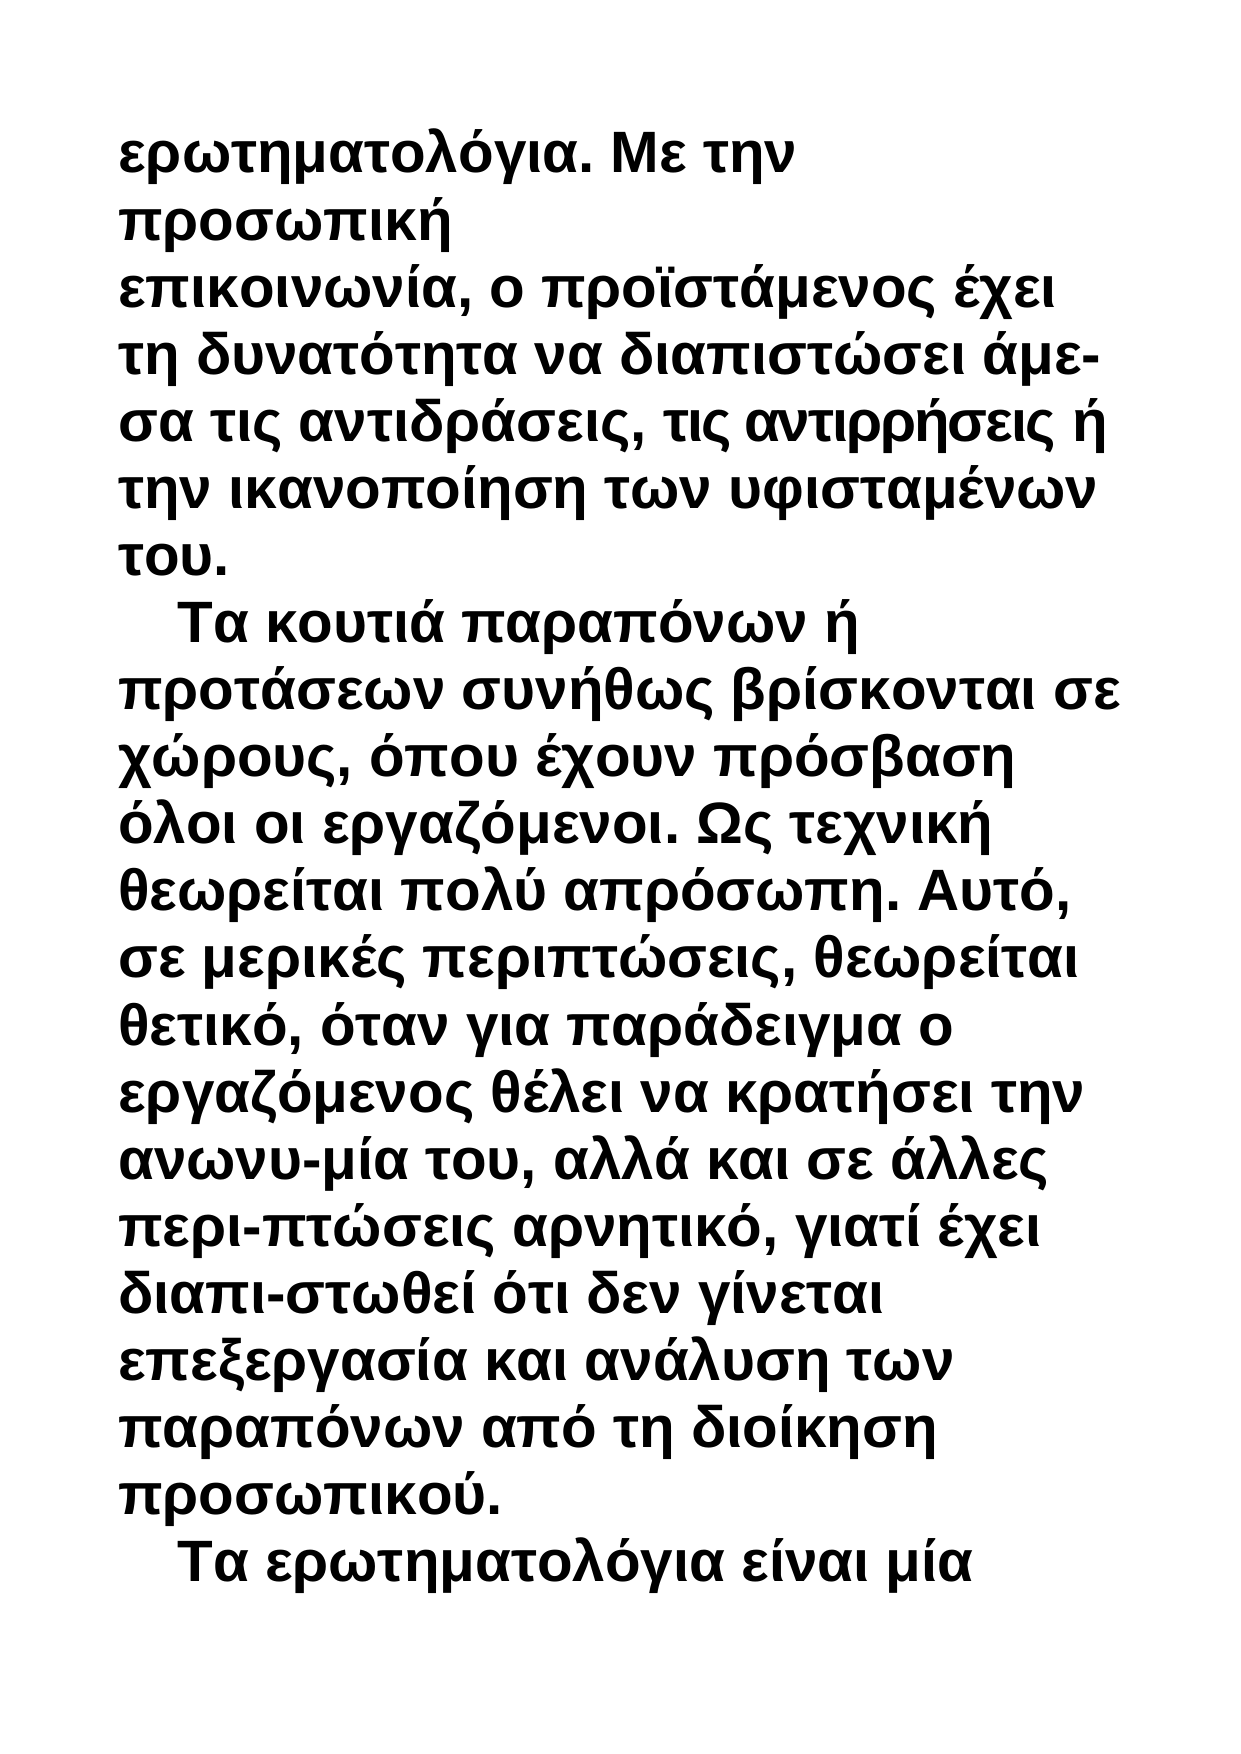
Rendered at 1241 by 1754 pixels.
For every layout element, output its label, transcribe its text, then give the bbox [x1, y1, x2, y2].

text Τα κουτιά παραπόνων ή προτάσεων συνήθως βρίσκονται σε χώρους, όπου έχουν πρόσβαση όλοι οι εργαζόμενοι. Ως τεχνική θεωρείται πολύ απρόσωπη. Αυτό, σε μερικές περιπτώσεις, θεωρείται θετικό, όταν για παράδειγμα ο εργαζόμενος θέλει να κρατήσει την ανωνυ-μία του, αλλά και σε άλλες περι-πτώσεις αρνητικό, γιατί έχει διαπι-στωθεί ότι δεν γίνεται επεξεργασία και ανάλυση των παραπόνων από τη διοίκηση προσωπικού. [118, 588, 1122, 1527]
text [118, 1527, 1122, 1594]
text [118, 118, 1122, 588]
